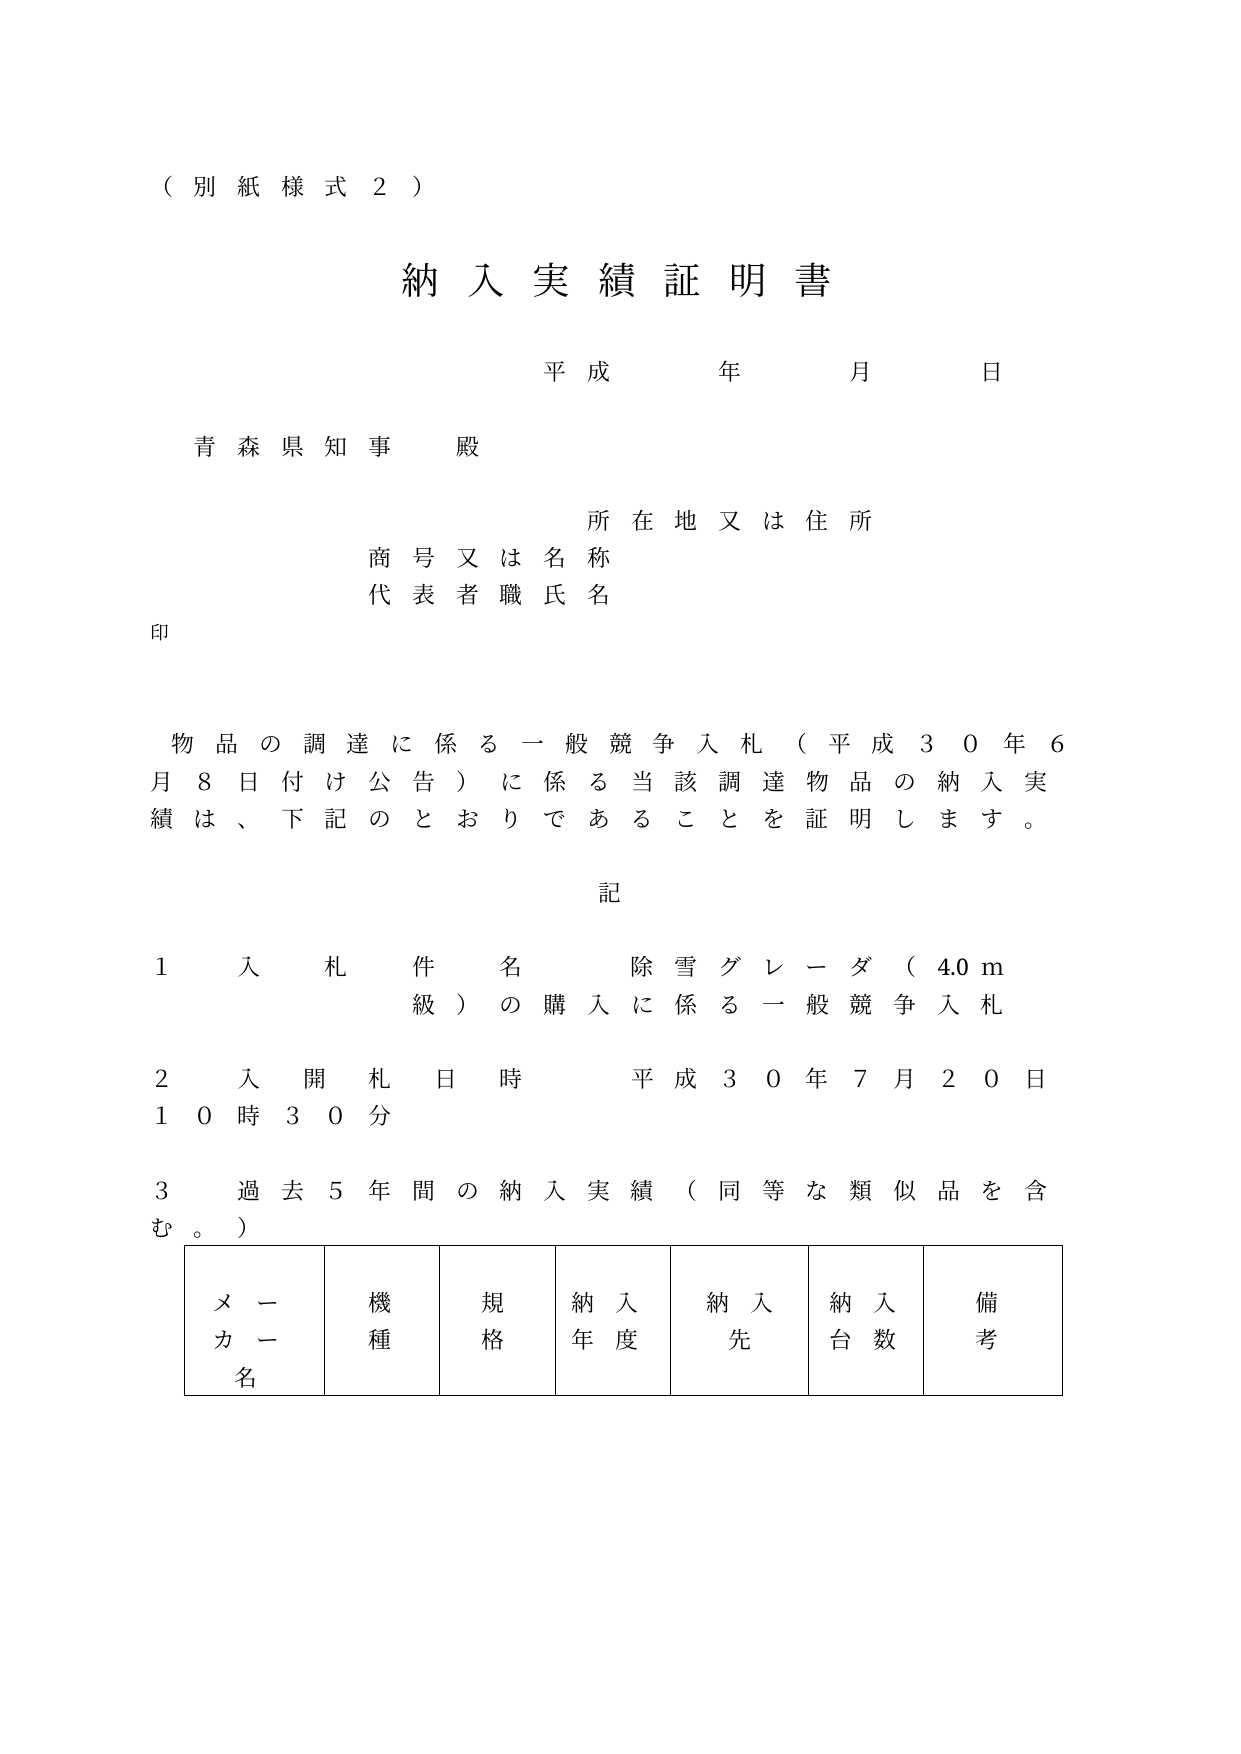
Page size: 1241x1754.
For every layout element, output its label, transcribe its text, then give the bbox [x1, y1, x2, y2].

table_header 納入年度 [556, 1246, 670, 1395]
text 納 入 実 績 証 明 書 [150, 241, 1090, 315]
text ２ 入 開 札 日 時 平成３０年７月２０日 １０時３０分 [150, 1059, 1090, 1133]
text 所在地又は住所 [150, 501, 1090, 538]
text 物品の調達に係る一般競争入札（平成３０年６月８日付け公告）に係る当該調達物品の納入実績は、下記のとおりであることを証明します。 [150, 724, 1090, 836]
text ３ 過去５年間の納入実績（同等な類似品を含む。） [150, 1171, 1090, 1245]
table_header 納入台数 [809, 1246, 923, 1395]
table_header 納入先 [671, 1246, 808, 1395]
text 平成 年 月 日 [150, 352, 1090, 390]
table_header メーカー名 [185, 1246, 324, 1395]
table_header 備 考 [924, 1246, 1062, 1395]
text 記 [150, 873, 1090, 910]
text 青森県知事 殿 [150, 427, 1090, 464]
text 代表者職氏名 印 [150, 576, 1090, 650]
table_header 規 格 [440, 1246, 555, 1395]
table_header 機 種 [325, 1246, 439, 1395]
text １ 入 札 件 名 除雪グレーダ（4.0ｍ級）の購入に係る一般競争入札 [150, 947, 1090, 1022]
text 商号又は名称 [150, 538, 1090, 576]
text （別紙様式２） [150, 167, 1090, 204]
